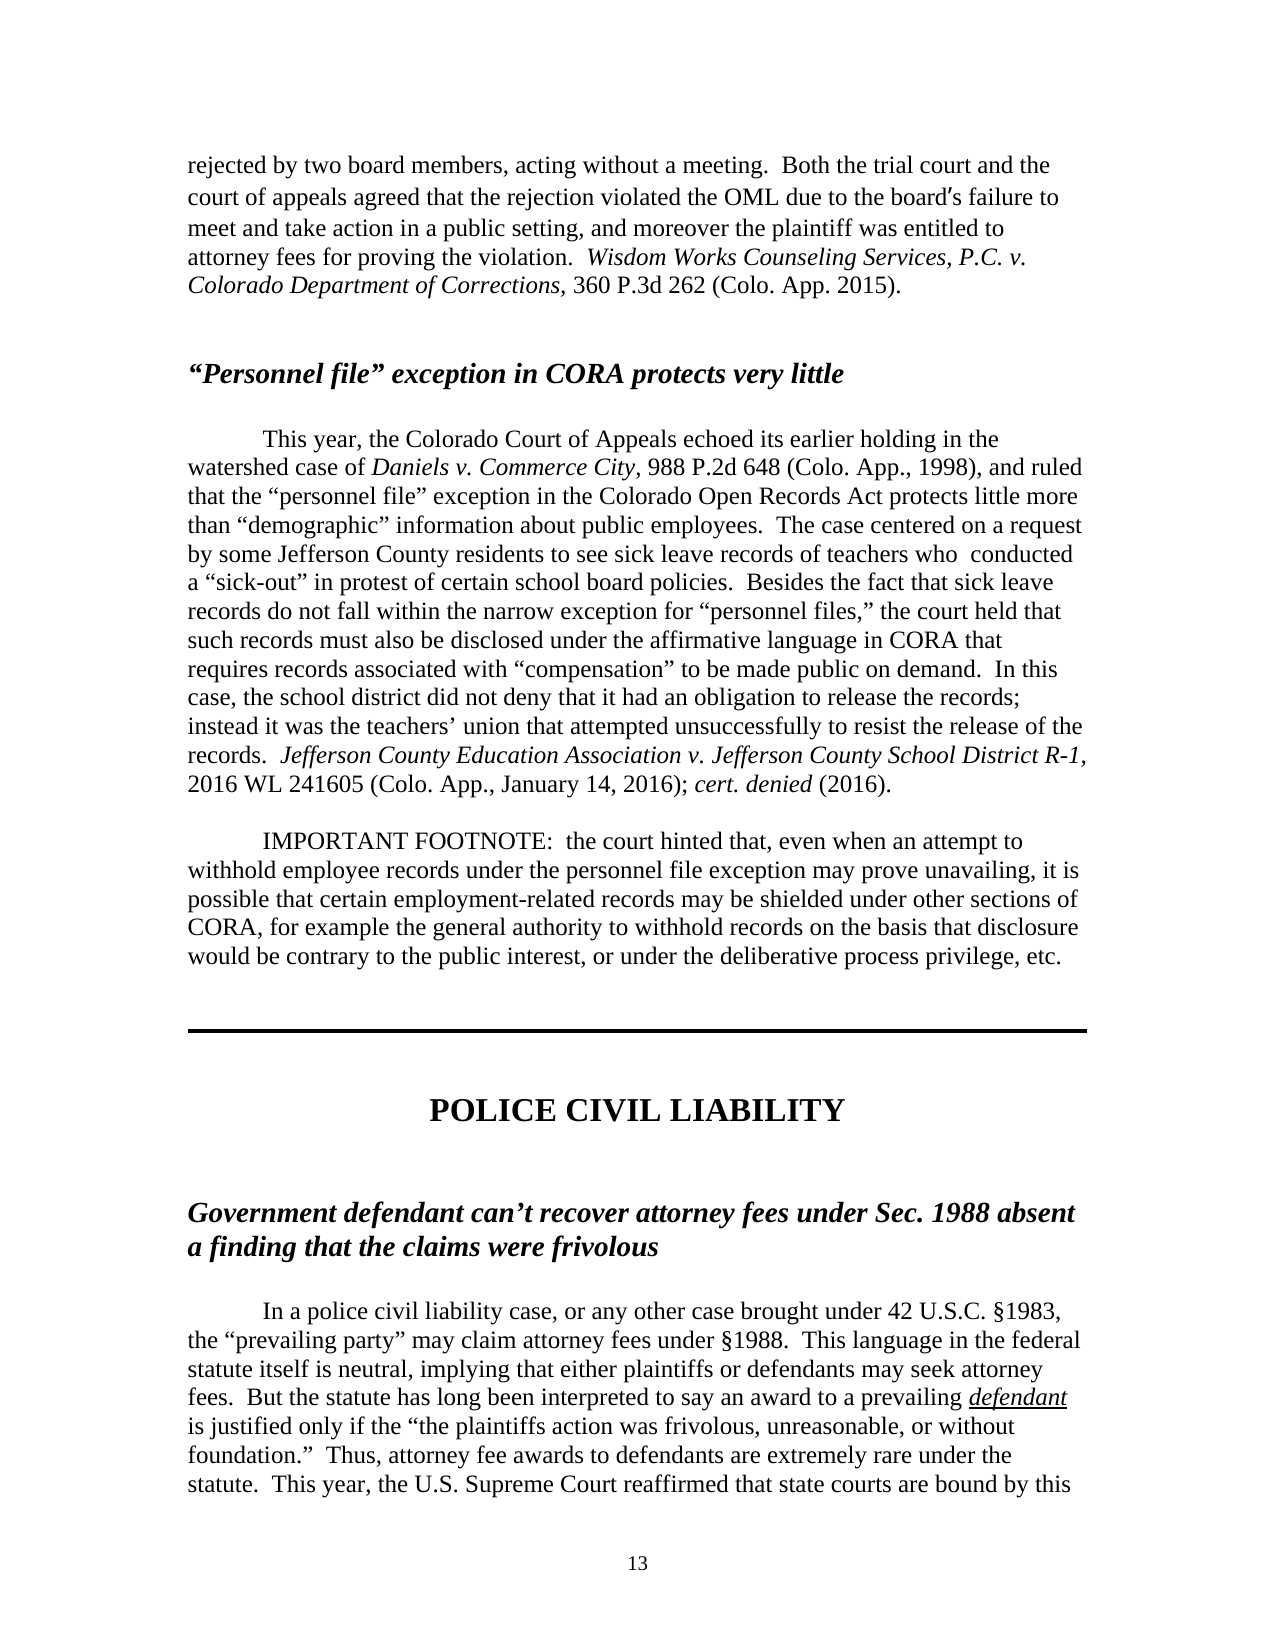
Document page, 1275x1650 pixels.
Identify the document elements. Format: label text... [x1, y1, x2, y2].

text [187, 1296, 1087, 1497]
text This year, the Colorado Court of Appeals echoed its earlier holding in the watershed case of Daniels v. Commerce City, 988 P.2d 648 (Colo. App., 1998), and ruled that the “personnel file” exception in the Colorado Open Records Act protects little more than “demographic” information about public employees. The case centered on a request by some Jefferson County residents to see sick leave records of teachers who conducted a “sick-out” in protest of certain school board policies. Besides the fact that sick leave records do not fall within the narrow exception for “personnel files,” the court held that such records must also be disclosed under the affirmative language in CORA that requires records associated with “compensation” to be made public on demand. In this case, the school district did not deny that it had an obligation to release the records; instead it was the teachers’ union that attempted unsuccessfully to resist the release of the records. Jefferson County Education Association v. Jefferson County School District R-1, 2016 WL 241605 (Colo. App., January 14, 2016); cert. denied (2016). [187, 424, 1087, 797]
text IMPORTANT FOOTNOTE: the court hinted that, even when an attempt to withhold employee records under the personnel file exception may prove unavailing, it is possible that certain employment-related records may be shielded under other sections of CORA, for example the general authority to withhold records on the basis that disclosure would be contrary to the public interest, or under the deliberative process privilege, etc. [187, 826, 1087, 970]
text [187, 150, 1087, 299]
text POLICE CIVIL LIABILITY [187, 1090, 1087, 1128]
text Government defendant can’t recover attorney fees under Sec. 1988 absent a finding that the claims were frivolous [187, 1196, 1087, 1263]
text “Personnel file” exception in CORA protects very little [187, 357, 1087, 390]
